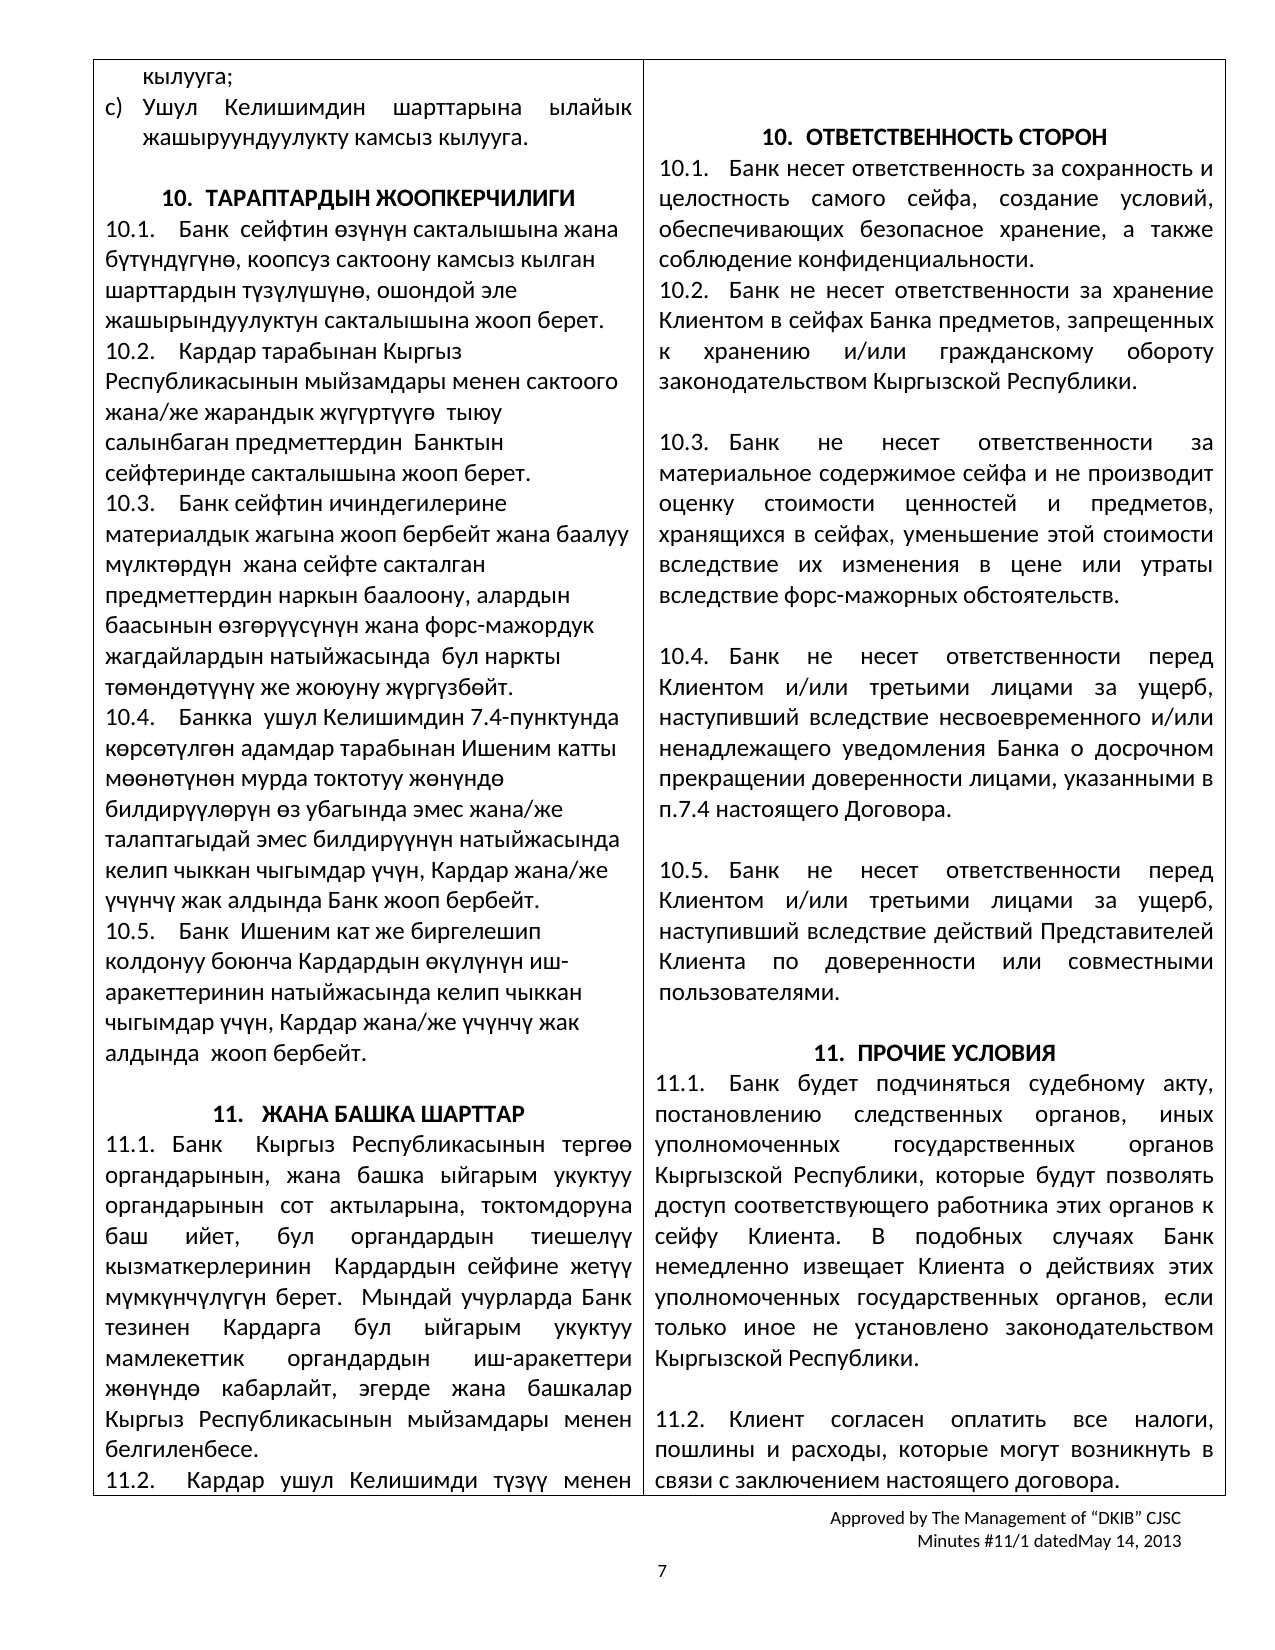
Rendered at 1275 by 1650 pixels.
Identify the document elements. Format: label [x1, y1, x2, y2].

table_header [644, 60, 1225, 1495]
table_header [94, 60, 643, 1495]
